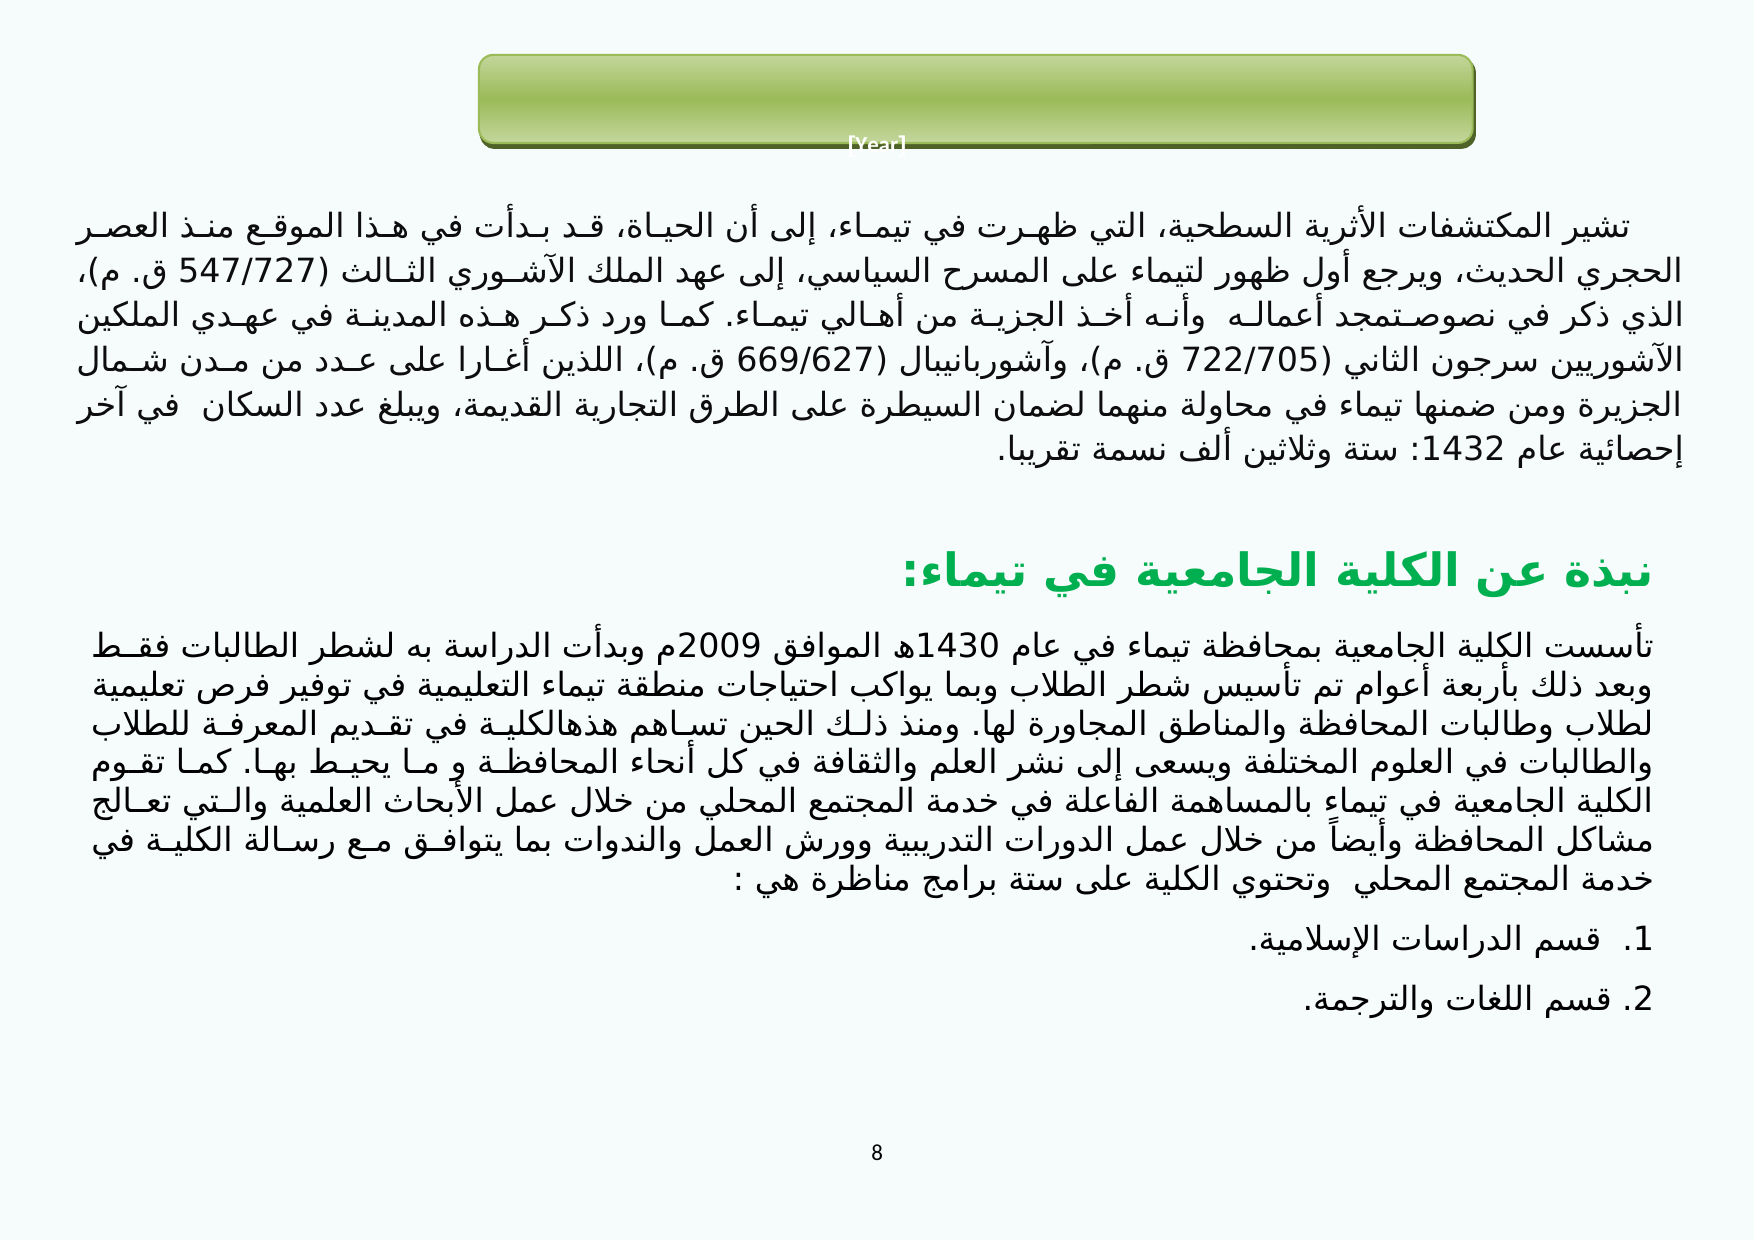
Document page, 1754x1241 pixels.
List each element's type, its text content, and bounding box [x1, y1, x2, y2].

text 2. قسم اللغات والترجمة. [91, 979, 1654, 1018]
text 1. قسم الدراسات الإسلامية. [91, 919, 1654, 958]
text نبذة عن الكلية الجامعية في تيماء: [91, 544, 1654, 597]
text تشير المكتشفات الأثرية السطحية، التي ظهرت في تيماء، إلى أن الحياة، قد بدأت في هذا الموقع منذ العصر الحجري الحديث، ويرجع أول ظهور لتيماء على المسرح السياسي، إلى عهد الملك الآشوري الثالث (547/727 ق. م)، الذي ذكر في نصوصتمجد أعماله وأنه أخذ الجزية من أهالي تيماء. كما ورد ذكر هذه المدينة في عهدي الملكين الآشوريين سرجون الثاني (722/705 ق. م)، وآشوربانيبال (669/627 ق. م)، اللذين أغارا على عدد من مدن شمال الجزيرة ومن ضمنها تيماء في محاولة منهما لضمان السيطرة على الطرق التجارية القديمة، ويبلغ عدد السكان في آخر إحصائية عام 1432: ستة وثلاثين ألف نسمة تقريبا. [76, 207, 1684, 468]
text تأسست الكلية الجامعية بمحافظة تيماء في عام 1430ھ الموافق 2009م وبدأت الدراسة به لشطر الطالبات فقط وبعد ذلك بأربعة أعوام تم تأسيس شطر الطلاب وبما يواكب احتياجات منطقة تيماء التعليمية في توفير فرص تعليمية لطلاب وطالبات المحافظة والمناطق المجاورة لها. ومنذ ذلك الحين تساهم هذهالكلية في تقديم المعرفة للطلاب والطالبات في العلوم المختلفة ويسعى إلى نشر العلم والثقافة في كل أنحاء المحافظة و ما يحيط بها. كما تقوم الكلية الجامعية في تيماء بالمساهمة الفاعلة في خدمة المجتمع المحلي من خلال عمل الأبحاث العلمية والتي تعالج مشاكل المحافظة وأيضاً من خلال عمل الدورات التدريبية وورش العمل والندوات بما يتوافق مع رسالة الكلية في خدمة المجتمع المحلي وتحتوي الكلية على ستة برامج مناظرة هي : [91, 626, 1654, 898]
